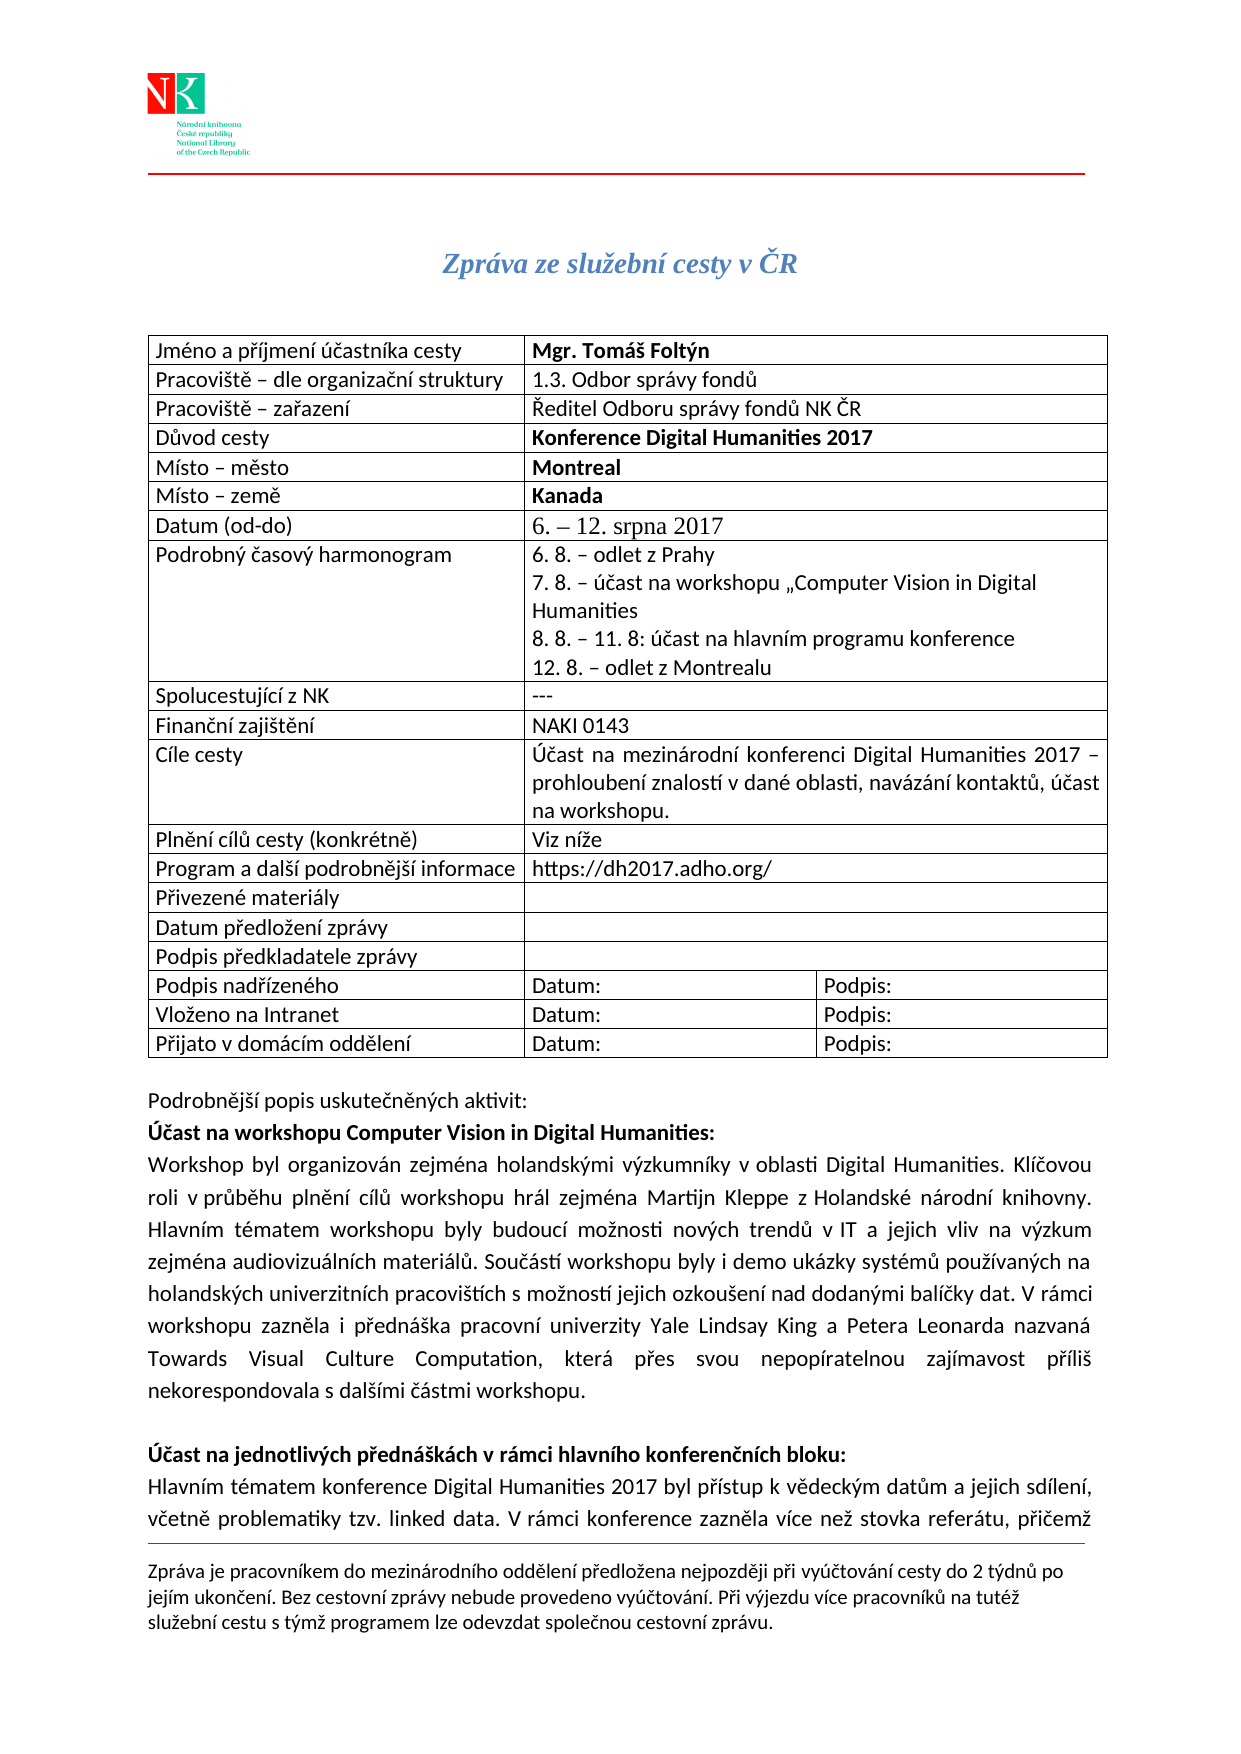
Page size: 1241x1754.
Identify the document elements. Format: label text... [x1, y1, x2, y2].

table_cell Kanada [525, 482, 1107, 510]
table_cell Datum (od-do) [149, 511, 524, 539]
table_cell Datum předložení zprávy [149, 913, 524, 941]
table_cell Podpis: [817, 1000, 1107, 1028]
table_cell Finanční zajištění [149, 711, 524, 739]
table_cell Datum: [525, 971, 816, 999]
table_cell 1.3. Odbor správy fondů [525, 365, 1107, 393]
title Zpráva ze služební cesty v ČR [148, 246, 1093, 279]
table_cell Podpis nadřízeného [149, 971, 524, 999]
table_cell Přijato v domácím oddělení [149, 1029, 524, 1057]
table_cell Datum: [525, 1000, 816, 1028]
table_cell Přivezené materiály [149, 883, 524, 912]
table_header Jméno a příjmení účastníka cesty [149, 336, 524, 364]
picture [147, 73, 250, 156]
table_cell Účast na mezinárodní konferenci Digital Humanities 2017 – prohloubení znalostí v dané oblasti, navázání kontaktů, účast na workshopu. [525, 740, 1107, 824]
table_cell Spolucestující z NK [149, 682, 524, 710]
table_cell Konference Digital Humanities 2017 [525, 424, 1107, 452]
table_cell NAKI 0143 [525, 711, 1107, 739]
table_cell https://dh2017.adho.org/ [525, 854, 1107, 882]
table_cell Pracoviště – zařazení [149, 395, 524, 422]
text Podrobnější popis uskutečněných aktivit: [148, 1086, 1093, 1114]
text Účast na workshopu Computer Vision in Digital Humanities: [148, 1118, 1093, 1146]
table_cell Viz níže [525, 825, 1107, 853]
table_cell Cíle cesty [149, 740, 524, 824]
table_cell Důvod cesty [149, 424, 524, 452]
text Workshop byl organizován zejména holandskými výzkumníky v oblasti Digital Humanities. Klíčovou roli v průběhu plnění cílů workshopu hrál zejména Martijn Kleppe z Holandské národní knihovny. Hlavním tématem workshopu byly budoucí možnosti nových trendů v IT a jejich vliv na výzkum zejména audiovizuálních materiálů. Součástí workshopu byly i demo ukázky systémů používaných na holandských univerzitních pracovištích s možností jejich ozkoušení nad dodanými balíčky dat. V rámci workshopu zazněla i přednáška pracovní univerzity Yale Lindsay King a Petera Leonarda nazvaná Towards Visual Culture Computation, která přes svou nepopíratelnou zajímavost příliš nekorespondovala s dalšími částmi workshopu. [148, 1151, 1093, 1404]
table_cell [525, 913, 1107, 941]
text Účast na jednotlivých přednáškách v rámci hlavního konferenčních bloku: [148, 1440, 1093, 1468]
table_cell Místo – země [149, 482, 524, 510]
table_cell Místo – město [149, 453, 524, 481]
table_cell [525, 942, 1107, 970]
table_cell Montreal [525, 453, 1107, 481]
table_cell 6. 8. – odlet z Prahy 7. 8. – účast na workshopu „Computer Vision in Digital Humanities 8. 8. – 11. 8: účast na hlavním programu konference 12. 8. – odlet z Montrealu [525, 541, 1107, 681]
table_cell 6. – 12. srpna 2017 [525, 511, 1107, 539]
table_cell Podpis: [817, 1029, 1107, 1057]
table_cell Pracoviště – dle organizační struktury [149, 365, 524, 393]
table_cell Podpis předkladatele zprávy [149, 942, 524, 970]
table_cell Program a další podrobnější informace [149, 854, 524, 882]
table_cell --- [525, 682, 1107, 710]
table_cell [525, 883, 1107, 912]
table_header Mgr. Tomáš Foltýn [525, 336, 1107, 364]
table_cell Podpis: [817, 971, 1107, 999]
table_cell Plnění cílů cesty (konkrétně) [149, 825, 524, 853]
table_cell Vloženo na Intranet [149, 1000, 524, 1028]
table_cell Podrobný časový harmonogram [149, 541, 524, 681]
table_cell Datum: [525, 1029, 816, 1057]
table_cell Ředitel Odboru správy fondů NK ČR [525, 395, 1107, 422]
